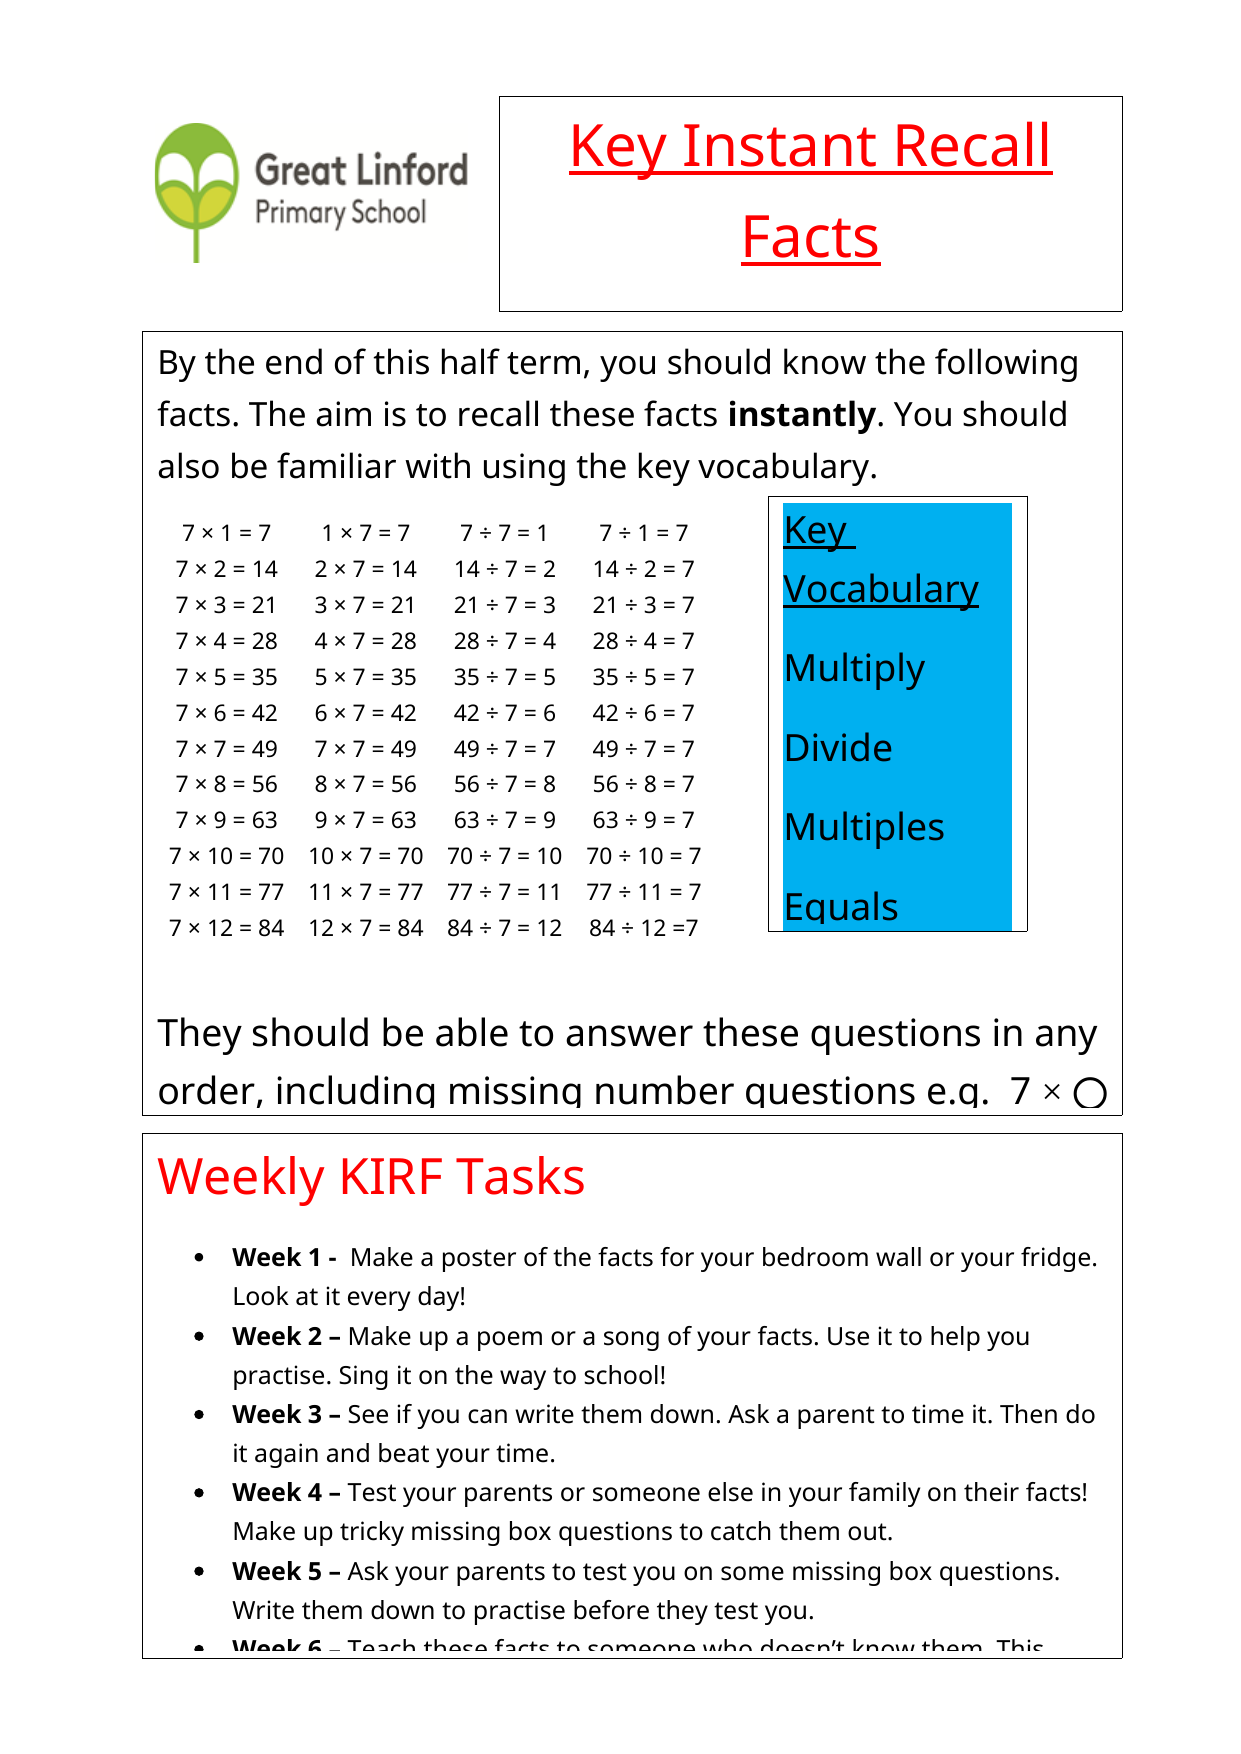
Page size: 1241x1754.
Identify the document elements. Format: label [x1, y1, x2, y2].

picture [154, 123, 469, 263]
